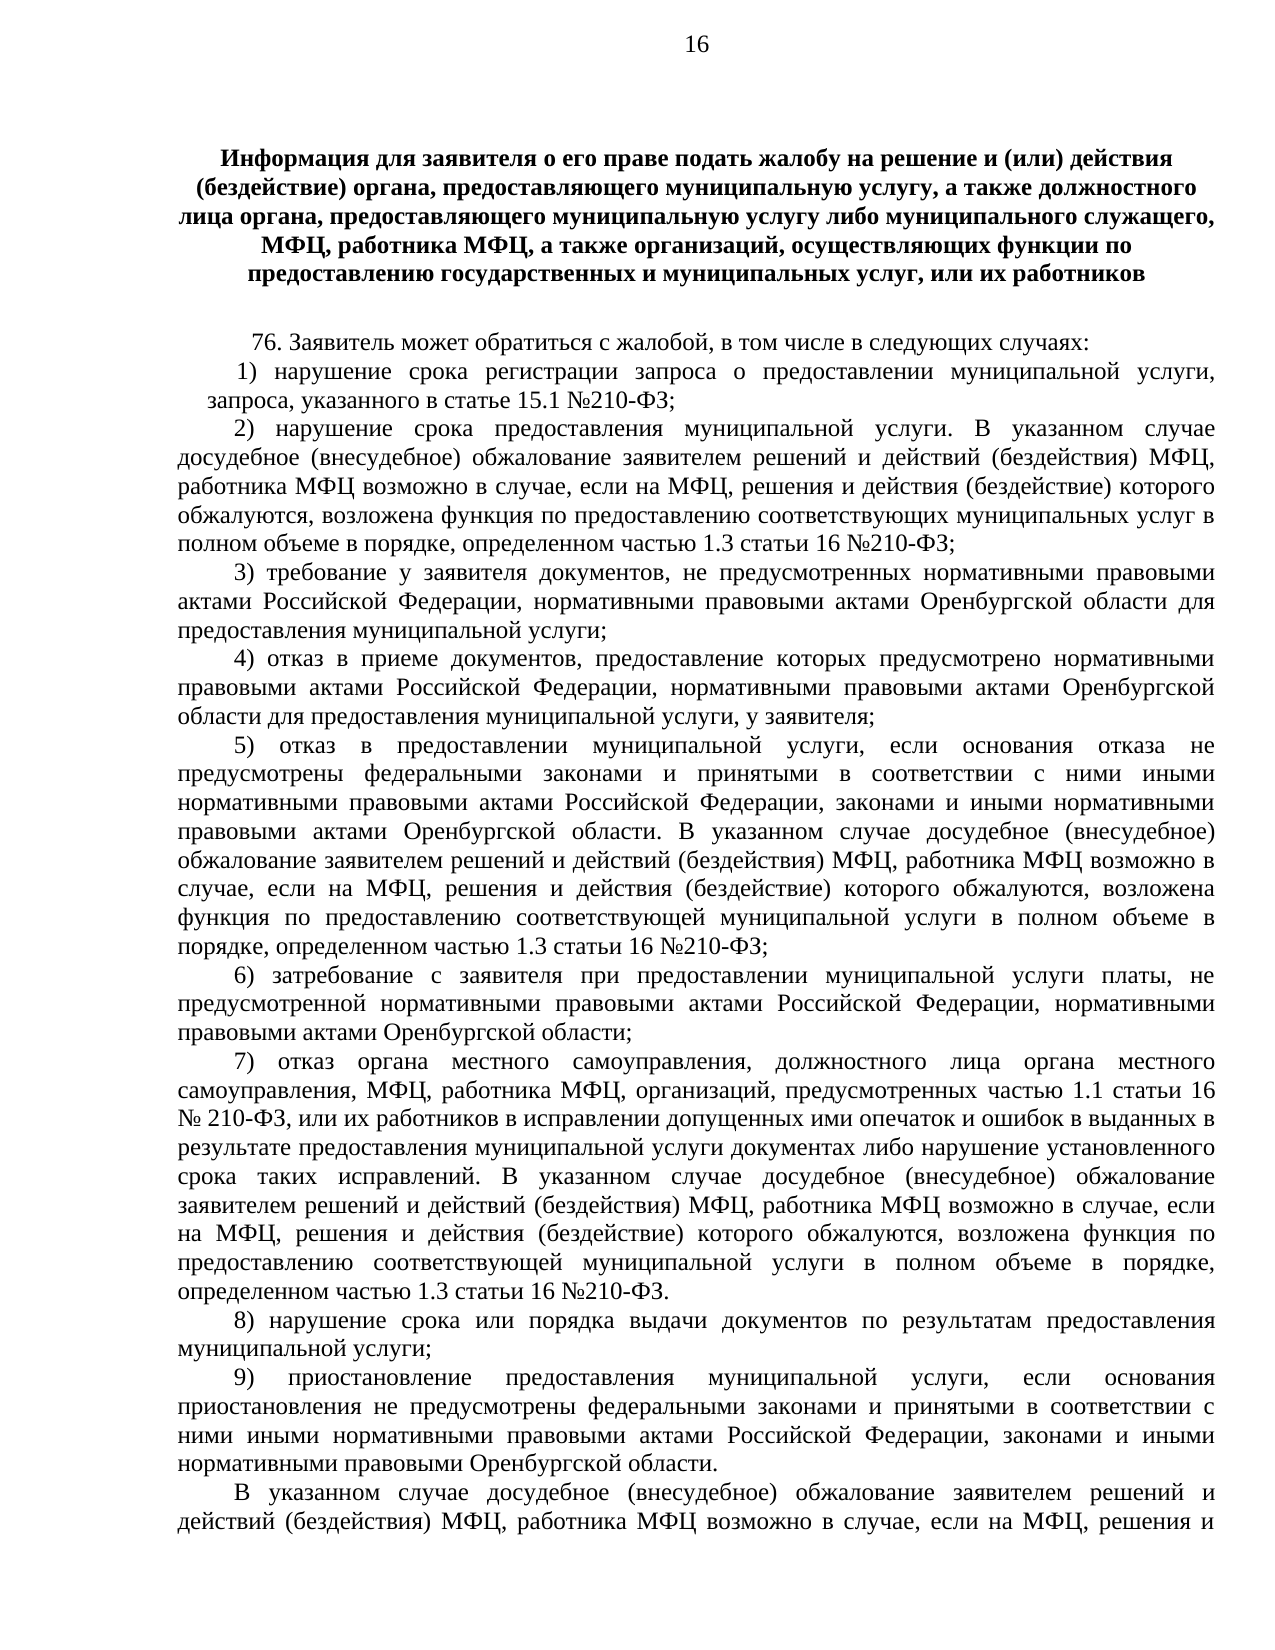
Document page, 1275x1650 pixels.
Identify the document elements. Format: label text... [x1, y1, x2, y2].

text 7) отказ органа местного самоуправления, должностного лица органа местного самоуправления, МФЦ, работника МФЦ, организаций, предусмотренных частью 1.1 статьи 16 № 210-ФЗ, или их работников в исправлении допущенных ими опечаток и ошибок в выданных в результате предоставления муниципальной услуги документах либо нарушение установленного срока таких исправлений. В указанном случае досудебное (внесудебное) обжалование заявителем решений и действий (бездействия) МФЦ, работника МФЦ возможно в случае, если на МФЦ, решения и действия (бездействие) которого обжалуются, возложена функция по предоставлению соответствующей муниципальной услуги в полном объеме в порядке, определенном частью 1.3 статьи 16 №210-ФЗ. [177, 1046, 1216, 1305]
text 1) нарушение срока регистрации запроса о предоставлении муниципальной услуги, запроса, указанного в статье 15.1 №210-ФЗ; [207, 356, 1216, 413]
text 76. Заявитель может обратиться с жалобой, в том числе в следующих случаях: [177, 327, 1216, 356]
text 9) приостановление предоставления муниципальной услуги, если основания приостановления не предусмотрены федеральными законами и принятыми в соответствии с ними иными нормативными правовыми актами Российской Федерации, законами и иными нормативными правовыми Оренбургской области. [177, 1362, 1216, 1477]
text 4) отказ в приеме документов, предоставление которых предусмотрено нормативными правовыми актами Российской Федерации, нормативными правовыми актами Оренбургской области для предоставления муниципальной услуги, у заявителя; [177, 643, 1216, 730]
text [177, 1477, 1216, 1535]
text 2) нарушение срока предоставления муниципальной услуги. В указанном случае досудебное (внесудебное) обжалование заявителем решений и действий (бездействия) МФЦ, работника МФЦ возможно в случае, если на МФЦ, решения и действия (бездействие) которого обжалуются, возложена функция по предоставлению соответствующих муниципальных услуг в полном объеме в порядке, определенном частью 1.3 статьи 16 №210-ФЗ; [177, 413, 1216, 557]
text Информация для заявителя о его праве подать жалобу на решение и (или) действия (бездействие) органа, предоставляющего муниципальную услугу, а также должностного лица органа, предоставляющего муниципальную услугу либо муниципального служащего, МФЦ, работника МФЦ, а также организаций, осуществляющих функции по предоставлению государственных и муниципальных услуг, или их работников [177, 143, 1216, 287]
text 8) нарушение срока или порядка выдачи документов по результатам предоставления муниципальной услуги; [177, 1305, 1216, 1362]
text 3) требование у заявителя документов, не предусмотренных нормативными правовыми актами Российской Федерации, нормативными правовыми актами Оренбургской области для предоставления муниципальной услуги; [177, 557, 1216, 643]
text 5) отказ в предоставлении муниципальной услуги, если основания отказа не предусмотрены федеральными законами и принятыми в соответствии с ними иными нормативными правовыми актами Российской Федерации, законами и иными нормативными правовыми актами Оренбургской области. В указанном случае досудебное (внесудебное) обжалование заявителем решений и действий (бездействия) МФЦ, работника МФЦ возможно в случае, если на МФЦ, решения и действия (бездействие) которого обжалуются, возложена функция по предоставлению соответствующей муниципальной услуги в полном объеме в порядке, определенном частью 1.3 статьи 16 №210-ФЗ; [177, 730, 1216, 960]
text 6) затребование с заявителя при предоставлении муниципальной услуги платы, не предусмотренной нормативными правовыми актами Российской Федерации, нормативными правовыми актами Оренбургской области; [177, 960, 1216, 1046]
